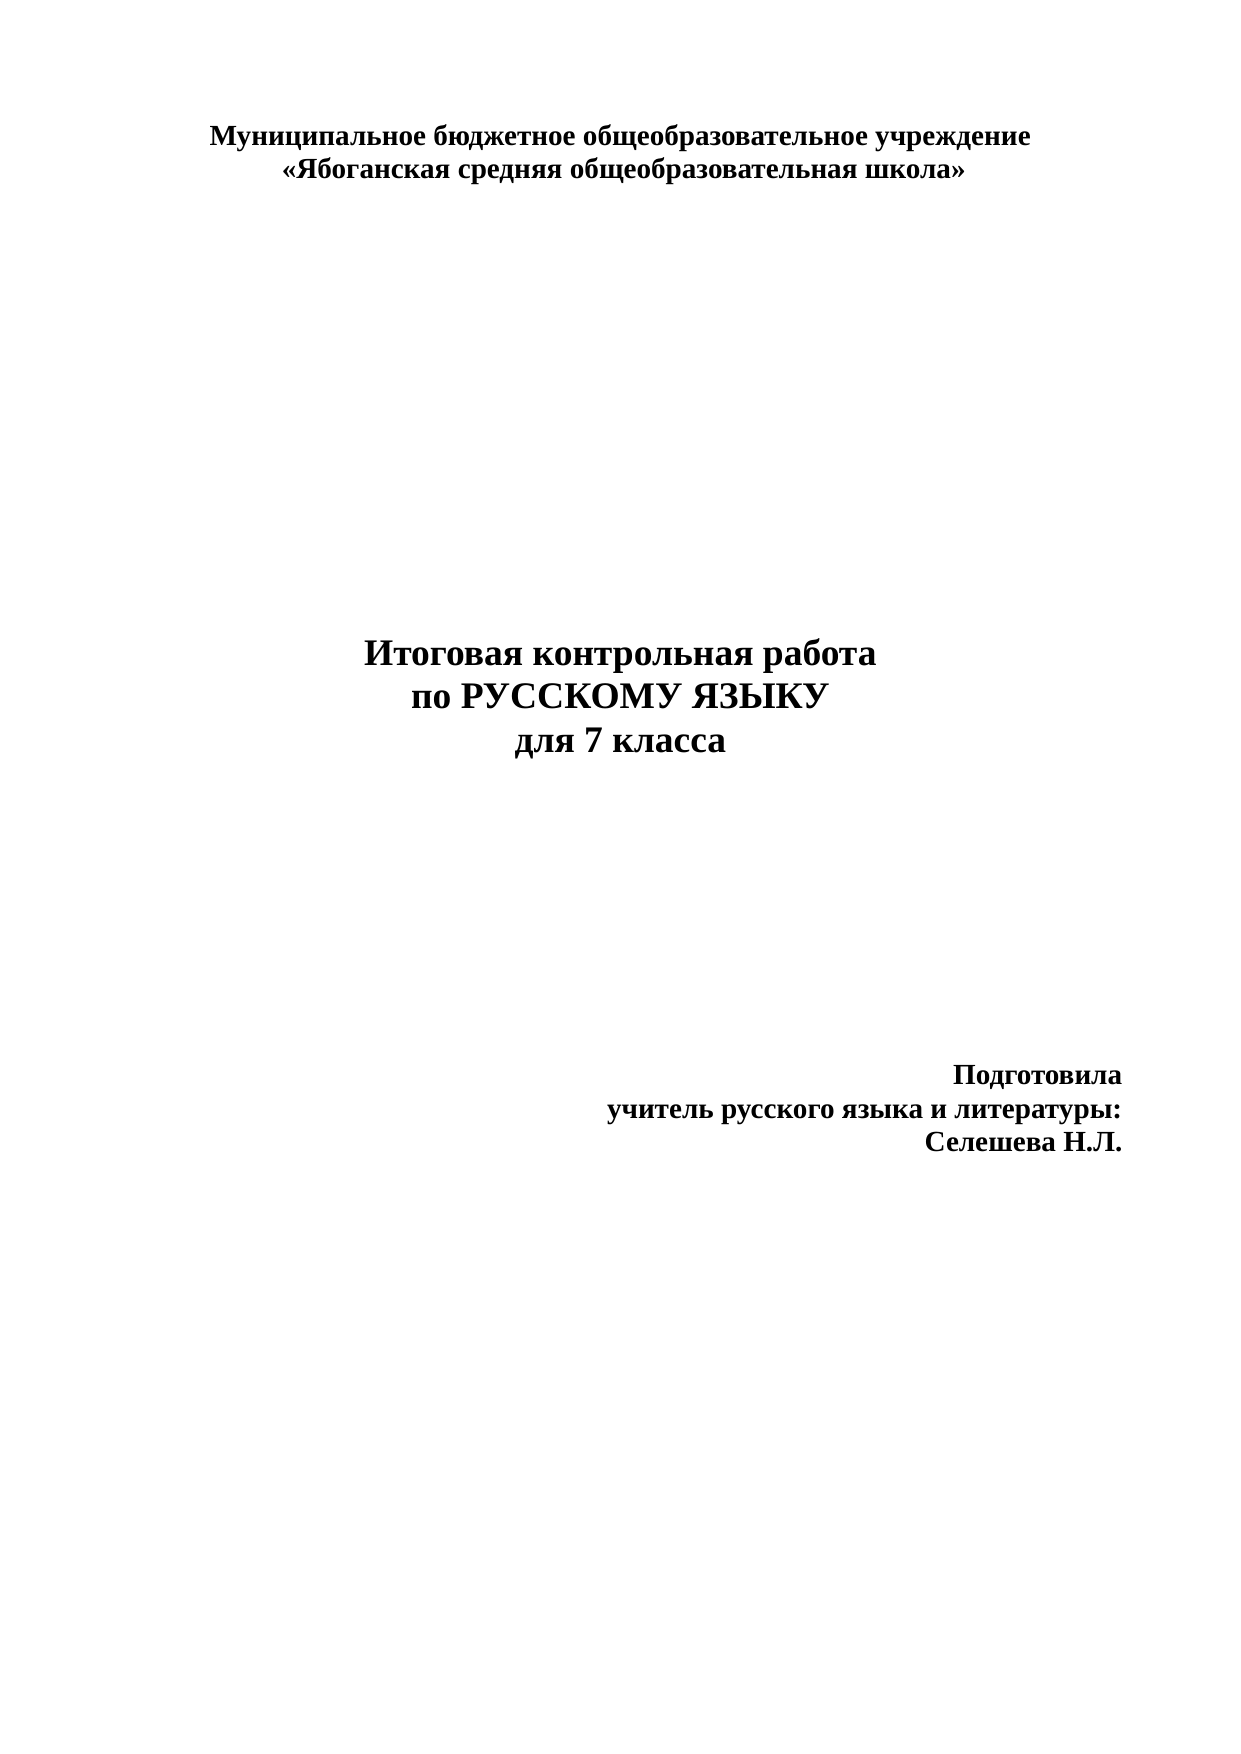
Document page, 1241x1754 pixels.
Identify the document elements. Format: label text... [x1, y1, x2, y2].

text учитель русского языка и литературы: [118, 1091, 1122, 1124]
text по РУССКОМУ ЯЗЫКУ [118, 674, 1122, 717]
text Селешева Н.Л. [118, 1124, 1122, 1158]
text Муниципальное бюджетное общеобразовательное учреждение [118, 118, 1122, 152]
text Итоговая контрольная работа [118, 631, 1122, 674]
text Подготовила [118, 1057, 1122, 1091]
text «Ябоганская средняя общеобразовательная школа» [118, 152, 1122, 185]
text для 7 класса [118, 717, 1122, 760]
